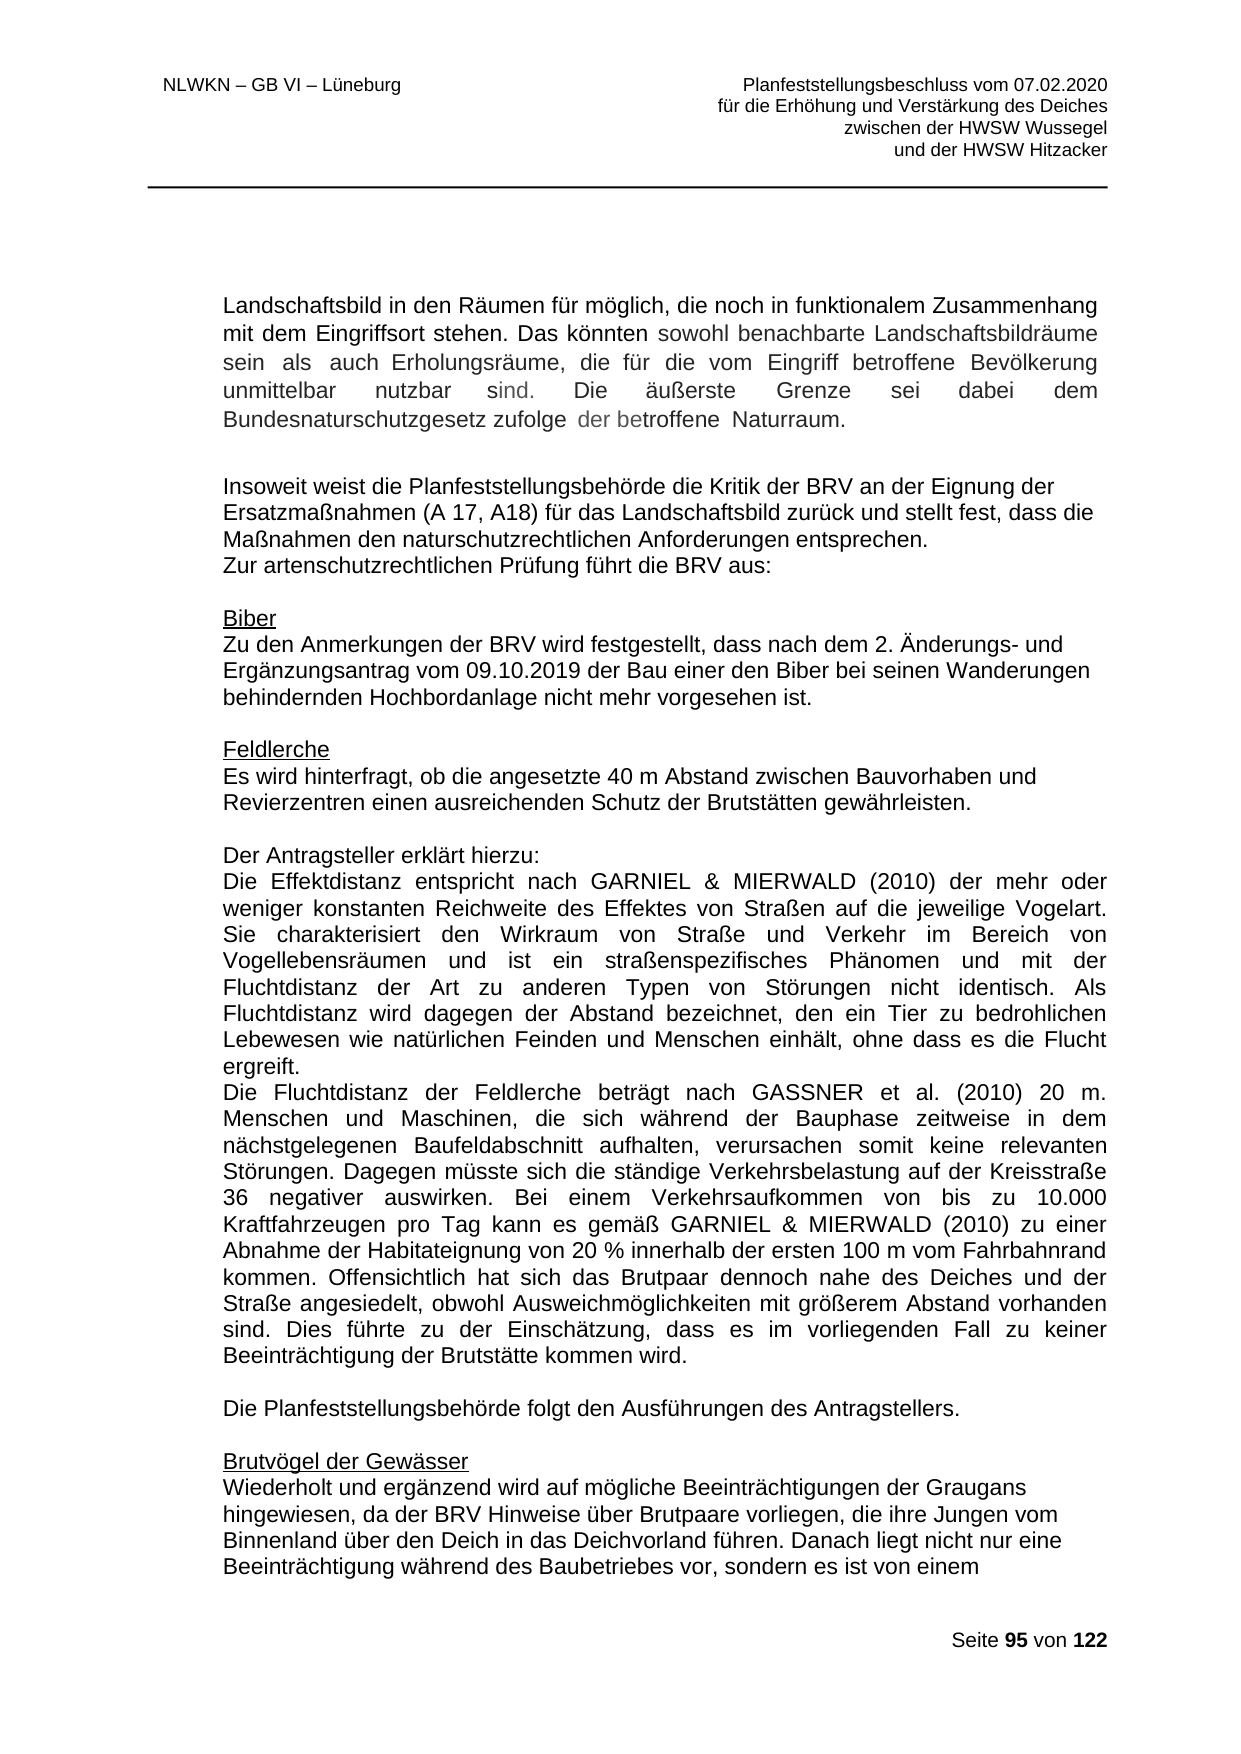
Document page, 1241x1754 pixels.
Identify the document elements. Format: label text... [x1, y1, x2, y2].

text Es wird hinterfragt, ob die angesetzte 40 m Abstand zwischen Bauvorhaben und Revierzentren einen ausreichenden Schutz der Brutstätten gewährleisten. [223, 763, 1107, 815]
text Zur artenschutzrechtlichen Prüfung führt die BRV aus: [223, 552, 1107, 578]
text Insoweit weist die Planfeststellungsbehörde die Kritik der BRV an der Eignung der Ersatzmaßnahmen (A 17, A18) für das Landschaftsbild zurück und stellt fest, dass die Maßnahmen den naturschutzrechtlichen Anforderungen entsprechen. [223, 473, 1107, 552]
text Feldlerche [223, 736, 1107, 763]
text Der Antragsteller erklärt hierzu: [223, 842, 1107, 868]
text Biber [223, 604, 1107, 631]
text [223, 1474, 1107, 1580]
text Zu den Anmerkungen der BRV wird festgestellt, dass nach dem 2. Änderungs- und Ergänzungsantrag vom 09.10.2019 der Bau einer den Biber bei seinen Wanderungen behindernden Hochbordanlage nicht mehr vorgesehen ist. [223, 631, 1107, 710]
text Brutvögel der Gewässer [223, 1448, 1107, 1474]
text Die Effektdistanz entspricht nach GARNIEL & MIERWALD (2010) der mehr oder weniger konstanten Reichweite des Effektes von Straßen auf die jeweilige Vogelart. Sie charakterisiert den Wirkraum von Straße und Verkehr im Bereich von Vogellebensräumen und ist ein straßenspezifisches Phänomen und mit der Fluchtdistanz der Art zu anderen Typen von Störungen nicht identisch. Als Fluchtdistanz wird dagegen der Abstand bezeichnet, den ein Tier zu bedrohlichen Lebewesen wie natürlichen Feinden und Menschen einhält, ohne dass es die Flucht ergreift. [223, 868, 1107, 1079]
text Die Planfeststellungsbehörde folgt den Ausführungen des Antragstellers. [223, 1395, 1107, 1422]
text Die Fluchtdistanz der Feldlerche beträgt nach GASSNER et al. (2010) 20 m. Menschen und Maschinen, die sich während der Bauphase zeitweise in dem nächstgelegenen Baufeldabschnitt aufhalten, verursachen somit keine relevanten Störungen. Dagegen müsste sich die ständige Verkehrsbelastung auf der Kreisstraße 36 negativer auswirken. Bei einem Verkehrsaufkommen von bis zu 10.000 Kraftfahrzeugen pro Tag kann es gemäß GARNIEL & MIERWALD (2010) zu einer Abnahme der Habitateignung von 20 % innerhalb der ersten 100 m vom Fahrbahnrand kommen. Offensichtlich hat sich das Brutpaar dennoch nahe des Deiches und der Straße angesiedelt, obwohl Ausweichmöglichkeiten mit größerem Abstand vorhanden sind. Dies führte zu der Einschätzung, dass es im vorliegenden Fall zu keiner Beeinträchtigung der Brutstätte kommen wird. [223, 1079, 1107, 1369]
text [223, 292, 1098, 432]
